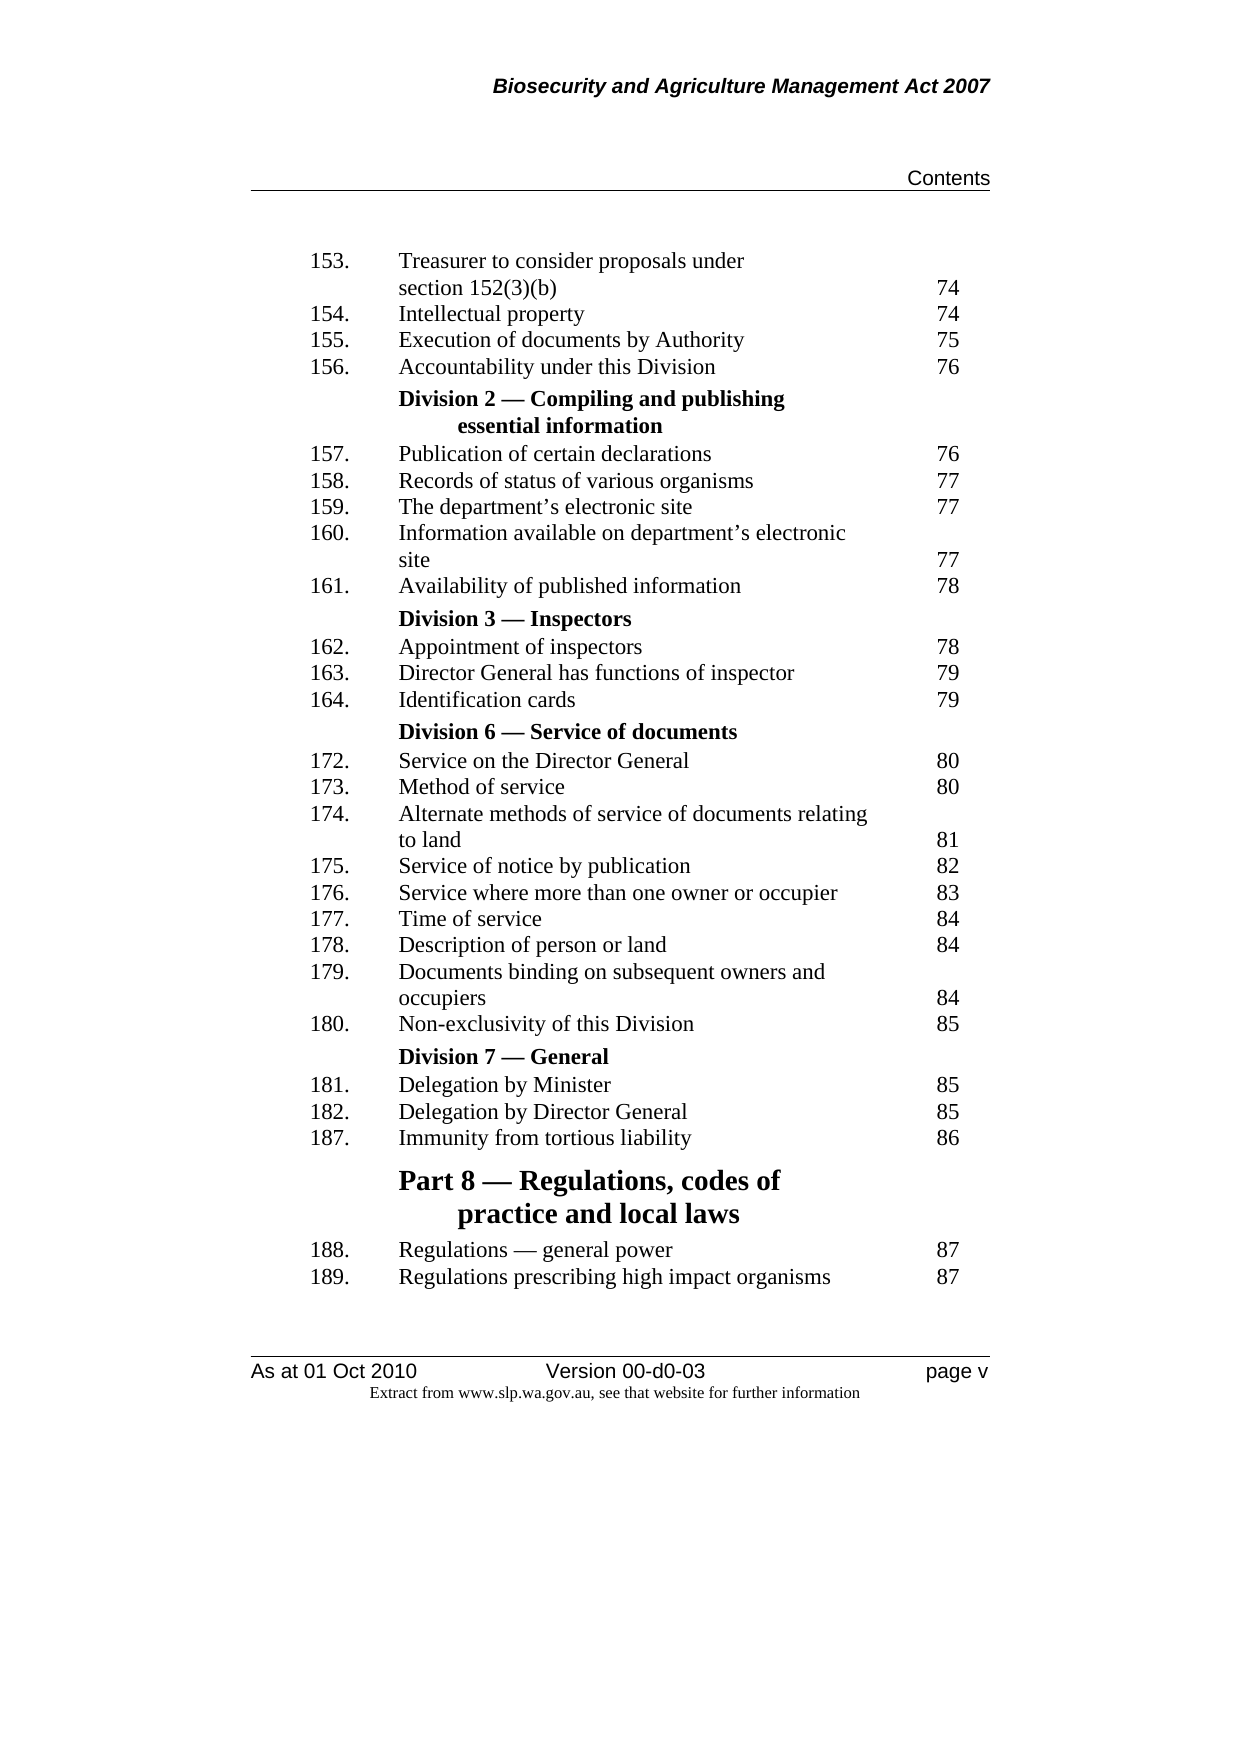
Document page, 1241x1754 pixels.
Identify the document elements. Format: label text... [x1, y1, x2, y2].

text 164. Identification cards 79 [309, 686, 872, 712]
text 181. Delegation by Minister 85 [309, 1071, 872, 1098]
text 182. Delegation by Director General 85 [309, 1098, 872, 1124]
text 155. Execution of documents by Authority 75 [309, 327, 872, 353]
text Division 2 — Compiling and publishing essential information [398, 386, 872, 438]
text 162. Appointment of inspectors 78 [309, 633, 872, 659]
text Part 8 — Regulations, codes of practice and local laws [398, 1163, 872, 1230]
text Division 3 — Inspectors [398, 605, 872, 631]
text 160. Information available on department’s electronic site 77 [309, 519, 872, 572]
text 156. Accountability under this Division 76 [309, 353, 872, 379]
text Division 7 — General [398, 1043, 872, 1069]
text 178. Description of person or land 84 [309, 931, 872, 958]
text 161. Availability of published information 78 [309, 572, 872, 598]
text 163. Director General has functions of inspector 79 [309, 659, 872, 686]
text 174. Alternate methods of service of documents relating to land 81 [309, 799, 872, 852]
text 179. Documents binding on subsequent owners and occupiers 84 [309, 958, 872, 1010]
text 187. Immunity from tortious liability 86 [309, 1124, 872, 1151]
text Division 6 — Service of documents [398, 718, 872, 745]
text 173. Method of service 80 [309, 773, 872, 799]
text 154. Intellectual property 74 [309, 300, 872, 327]
text 176. Service where more than one owner or occupier 83 [309, 879, 872, 905]
text 175. Service of notice by publication 82 [309, 852, 872, 879]
text 157. Publication of certain declarations 76 [309, 440, 872, 467]
text 188. Regulations — general power 87 [309, 1236, 872, 1263]
text 172. Service on the Director General 80 [309, 747, 872, 773]
text 153. Treasurer to consider proposals under section 152(3)(b) 74 [309, 247, 872, 300]
text 159. The department’s electronic site 77 [309, 493, 872, 519]
text 180. Non-exclusivity of this Division 85 [309, 1010, 872, 1037]
text 177. Time of service 84 [309, 905, 872, 931]
text 189. Regulations prescribing high impact organisms 87 [309, 1263, 872, 1289]
text 158. Records of status of various organisms 77 [309, 467, 872, 493]
